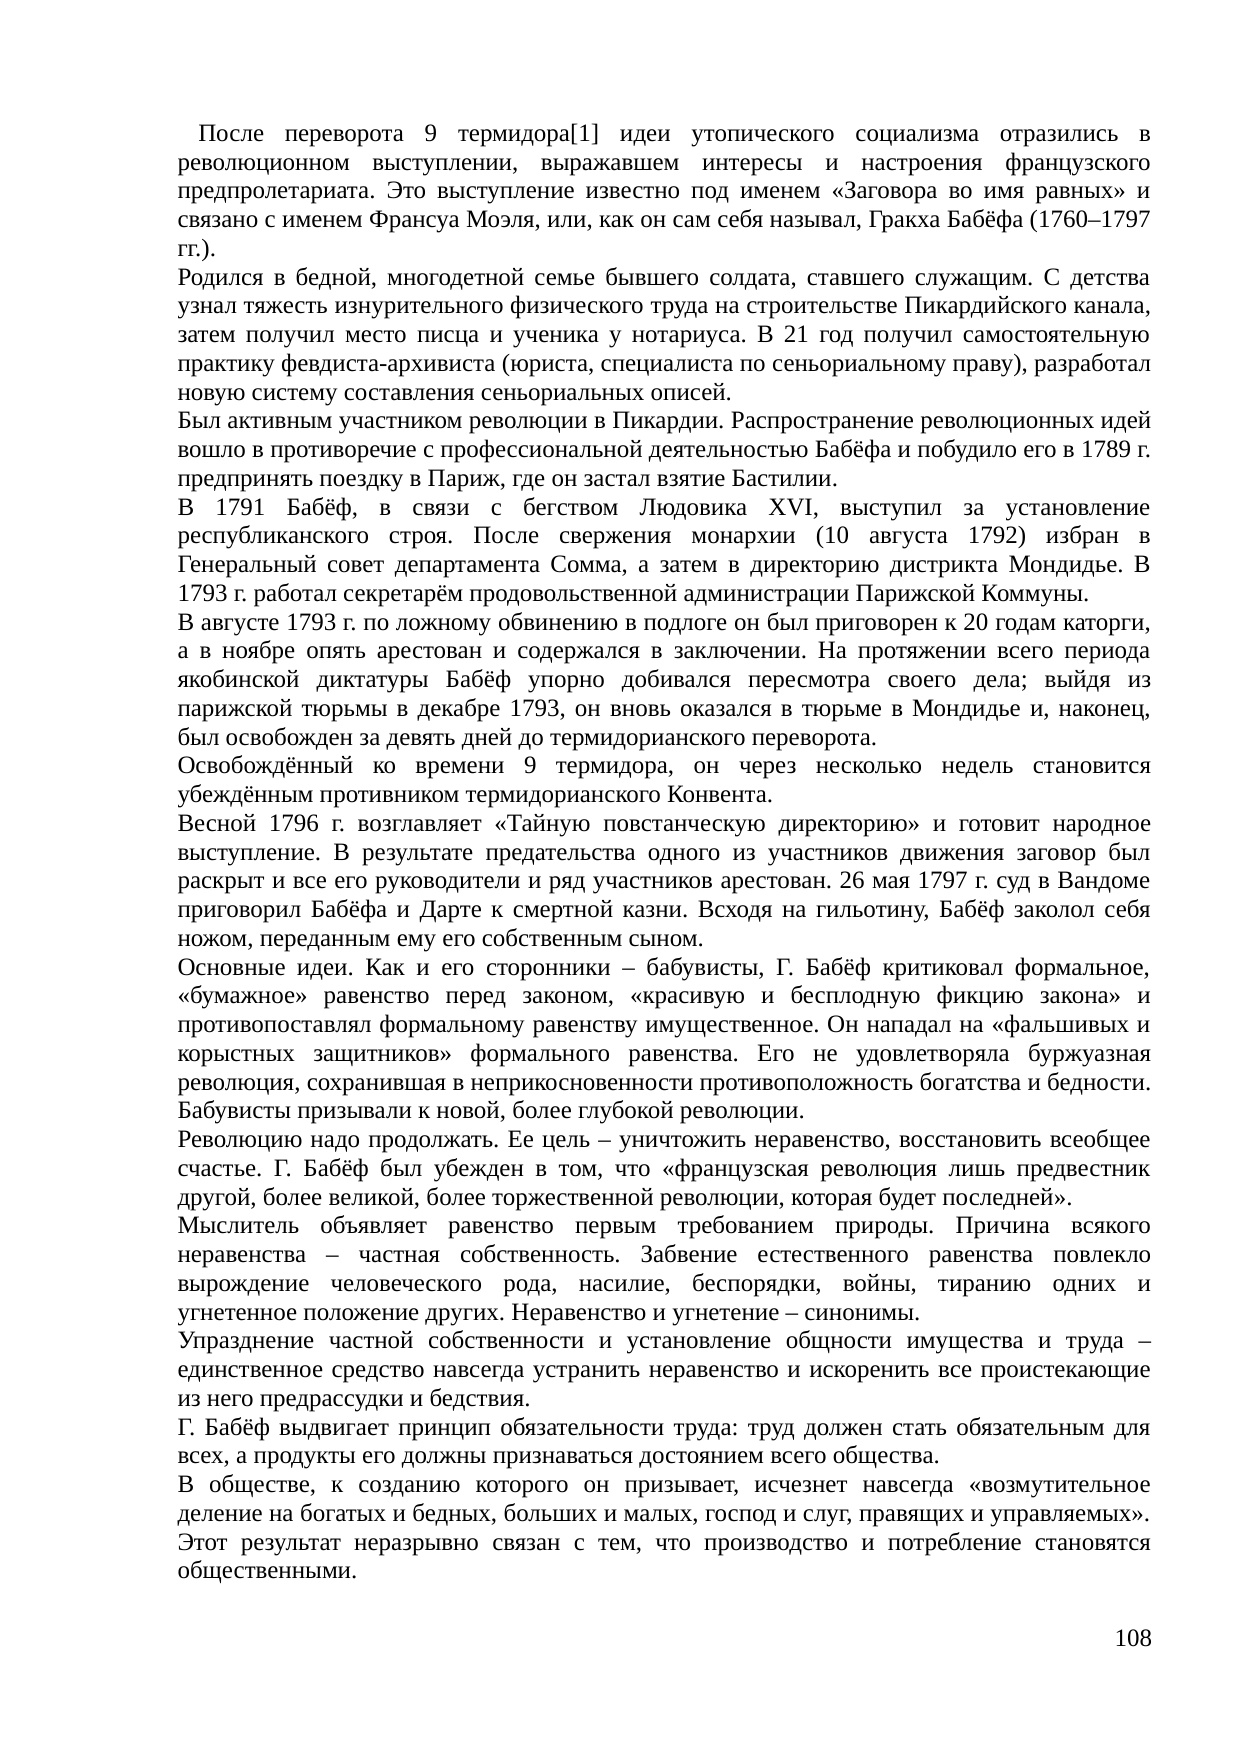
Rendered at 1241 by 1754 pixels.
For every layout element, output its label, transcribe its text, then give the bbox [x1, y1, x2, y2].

text Родился в бедной, многодетной семье бывшего солдата, ставшего служащим. С детства узнал тяжесть изнурительного физического труда на строительстве Пикардийского канала, затем получил место писца и ученика у нотариуса. В 21 год получил самостоятельную практику февдиста-архивиста (юриста, специалиста по сеньориальному праву), разработал новую систему составления сеньориальных описей. [177, 262, 1152, 406]
text Упразднение частной собственности и установление общности имущества и труда – единственное средство навсегда устранить неравенство и искоренить все проистекающие из него предрассудки и бедствия. [177, 1326, 1152, 1412]
text Основные идеи. Как и его сторонники – бабувисты, Г. Бабёф критиковал формальное, «бумажное» равенство перед законом, «красивую и бесплодную фикцию закона» и противопоставлял формальному равенству имущественное. Он нападал на «фальшивых и корыстных защитников» формального равенства. Его не удовлетворяла буржуазная революция, сохранившая в неприкосновенности противоположность богатства и бедности. Бабувисты призывали к новой, более глубокой революции. [177, 952, 1152, 1124]
text Весной 1796 г. возглавляет «Тайную повстанческую директорию» и готовит народное выступление. В результате предательства одного из участников движения заговор был раскрыт и все его руководители и ряд участников арестован. 26 мая 1797 г. суд в Вандоме приговорил Бабёфа и Дарте к смертной казни. Всходя на гильотину, Бабёф заколол себя ножом, переданным ему его собственным сыном. [177, 808, 1152, 952]
text Мыслитель объявляет равенство первым требованием природы. Причина всякого неравенства – частная собственность. Забвение естественного равенства повлекло вырождение человеческого рода, насилие, беспорядки, войны, тиранию одних и угнетенное положение других. Неравенство и угнетение – синонимы. [177, 1211, 1152, 1326]
text Был активным участником революции в Пикардии. Распространение революционных идей вошло в противоречие с профессиональной деятельностью Бабёфа и побудило его в 1789 г. предпринять поездку в Париж, где он застал взятие Бастилии. [177, 406, 1152, 492]
text В 1791 Бабёф, в связи с бегством Людовика XVI, выступил за установление республиканского строя. После свержения монархии (10 августа 1792) избран в Генеральный совет департамента Сомма, а затем в директорию дистрикта Мондидье. В 1793 г. работал секретарём продовольственной администрации Парижской Коммуны. [177, 492, 1152, 607]
text В августе 1793 г. по ложному обвинению в подлоге он был приговорен к 20 годам каторги, а в ноябре опять арестован и содержался в заключении. На протяжении всего периода якобинской диктатуры Бабёф упорно добивался пересмотра своего дела; выйдя из парижской тюрьмы в декабре 1793, он вновь оказался в тюрьме в Мондидье и, наконец, был освобожден за девять дней до термидорианского переворота. [177, 607, 1152, 751]
text После переворота 9 термидора[1] идеи утопического социализма отразились в революционном выступлении, выражавшем интересы и настроения французского предпролетариата. Это выступление известно под именем «Заговора во имя равных» и связано с именем Франсуа Моэля, или, как он сам себя называл, Гракха Бабёфа (1760–1797 гг.). [177, 118, 1152, 262]
text Г. Бабёф выдвигает принцип обязательности труда: труд должен стать обязательным для всех, а продукты его должны признаваться достоянием всего общества. [177, 1412, 1152, 1469]
text Революцию надо продолжать. Ее цель – уничтожить неравенство, восстановить всеобщее счастье. Г. Бабёф был убежден в том, что «французская революция лишь предвестник другой, более великой, более торжественной революции, которая будет последней». [177, 1124, 1152, 1211]
text Освобождённый ко времени 9 термидора, он через несколько недель становится убеждённым противником термидорианского Конвента. [177, 751, 1152, 808]
text В обществе, к созданию которого он призывает, исчезнет навсегда «возмутительное деление на богатых и бедных, больших и малых, господ и слуг, правящих и управляемых». Этот результат неразрывно связан с тем, что производство и потребление становятся общественными. [177, 1469, 1152, 1584]
